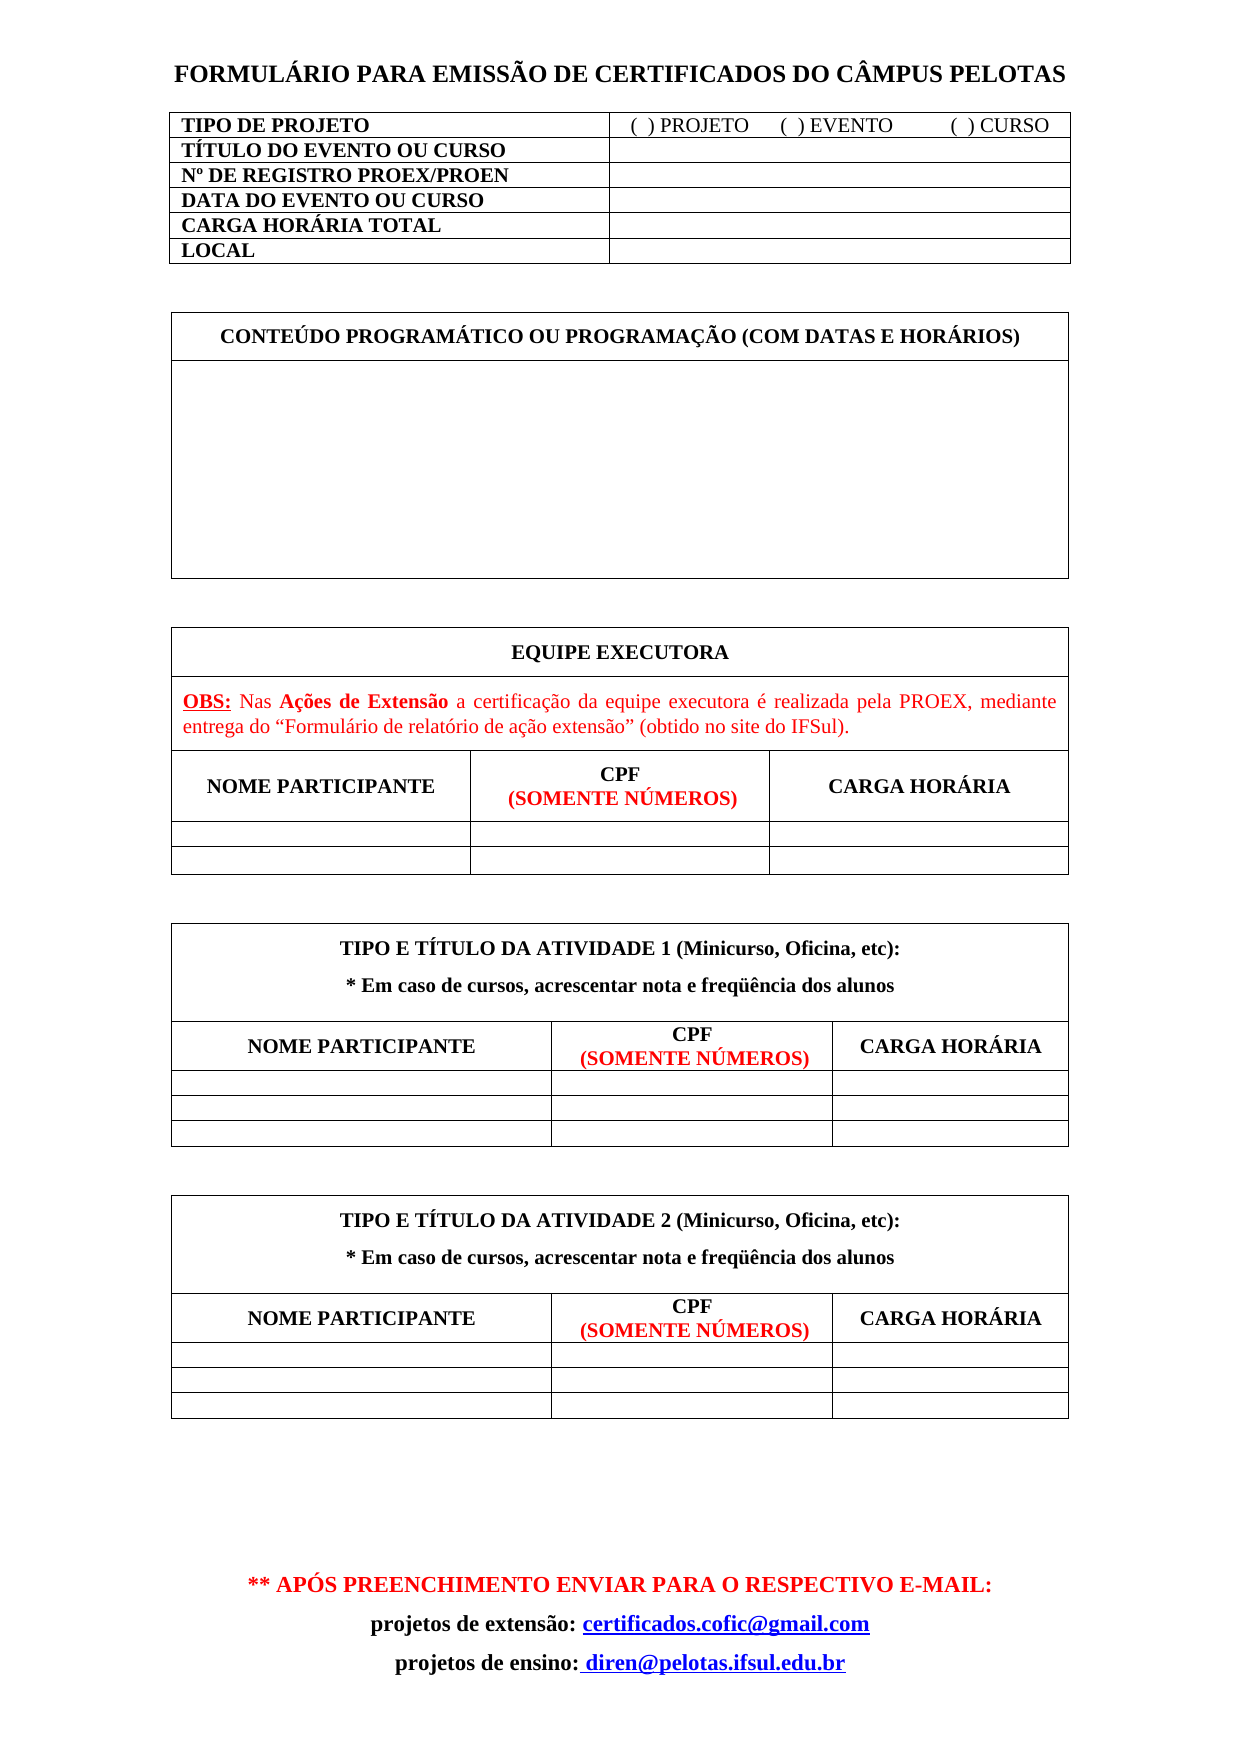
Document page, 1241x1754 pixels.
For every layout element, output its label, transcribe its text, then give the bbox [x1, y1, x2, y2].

table_cell [610, 188, 1070, 212]
table_cell CPF (SOMENTE NÚMEROS) [552, 1294, 832, 1342]
table_cell LOCAL [170, 239, 609, 262]
table_cell [770, 847, 1068, 874]
table_cell [833, 1121, 1068, 1146]
table_cell OBS: Nas Ações de Extensão a certificação da equipe executora é realizada pela PROEX, mediante entrega do “Formulário de relatório de ação extensão” (obtido no site do IFSul). [172, 677, 1068, 750]
table_cell CARGA HORÁRIA [833, 1294, 1068, 1342]
table_cell [833, 1071, 1068, 1095]
table_cell [552, 1393, 832, 1417]
table_cell [552, 1121, 832, 1146]
table_cell [833, 1343, 1068, 1367]
table_header TIPO E TÍTULO DA ATIVIDADE 2 (Minicurso, Oficina, etc): * Em caso de cursos, acrescentar nota e freqüência dos alunos [172, 1196, 1068, 1293]
table_cell Nº DE REGISTRO PROEX/PROEN [170, 163, 609, 187]
table_cell [833, 1368, 1068, 1392]
table_cell [770, 822, 1068, 846]
table_cell CPF (SOMENTE NÚMEROS) [471, 751, 769, 821]
table_cell [833, 1393, 1068, 1417]
table_cell [172, 1368, 551, 1392]
text ** APÓS PREENCHIMENTO ENVIAR PARA O RESPECTIVO E-MAIL: [118, 1572, 1122, 1598]
table_cell [610, 239, 1070, 262]
table_cell [552, 1343, 832, 1367]
table_cell [172, 1393, 551, 1417]
table_cell [172, 1343, 551, 1367]
table_cell [172, 361, 1068, 578]
table_header CONTEÚDO PROGRAMÁTICO OU PROGRAMAÇÃO (COM DATAS E HORÁRIOS) [172, 313, 1068, 360]
table_cell DATA DO EVENTO OU CURSO [170, 188, 609, 212]
table_cell [172, 847, 470, 874]
table_cell [172, 1096, 551, 1120]
table_cell [172, 822, 470, 846]
table_cell TÍTULO DO EVENTO OU CURSO [170, 138, 609, 162]
table_cell [471, 822, 769, 846]
text projetos de ensino: diren@pelotas.ifsul.edu.br [118, 1649, 1122, 1676]
table_cell [172, 1071, 551, 1095]
table_header ( ) PROJETO ( ) EVENTO ( ) CURSO [610, 113, 1070, 137]
table_cell [552, 1096, 832, 1120]
table_cell CPF (SOMENTE NÚMEROS) [552, 1022, 832, 1070]
text FORMULÁRIO PARA EMISSÃO DE CERTIFICADOS DO CÂMPUS PELOTAS [118, 59, 1122, 88]
table_cell [471, 847, 769, 874]
table_header EQUIPE EXECUTORA [172, 628, 1068, 676]
table_header TIPO DE PROJETO [170, 113, 609, 137]
table_cell CARGA HORÁRIA [833, 1022, 1068, 1070]
table_header TIPO E TÍTULO DA ATIVIDADE 1 (Minicurso, Oficina, etc): * Em caso de cursos, acrescentar nota e freqüência dos alunos [172, 924, 1068, 1021]
table_cell CARGA HORÁRIA [770, 751, 1068, 821]
table_cell [833, 1096, 1068, 1120]
table_cell NOME PARTICIPANTE [172, 751, 470, 821]
table_cell [172, 1121, 551, 1146]
text projetos de extensão: certificados.cofic@gmail.com [118, 1610, 1122, 1637]
table_cell [552, 1071, 832, 1095]
table_cell [610, 163, 1070, 187]
table_cell [610, 138, 1070, 162]
table_cell [610, 213, 1070, 237]
table_cell NOME PARTICIPANTE [172, 1022, 551, 1070]
table_cell [552, 1368, 832, 1392]
table_cell NOME PARTICIPANTE [172, 1294, 551, 1342]
table_cell CARGA HORÁRIA TOTAL [170, 213, 609, 237]
